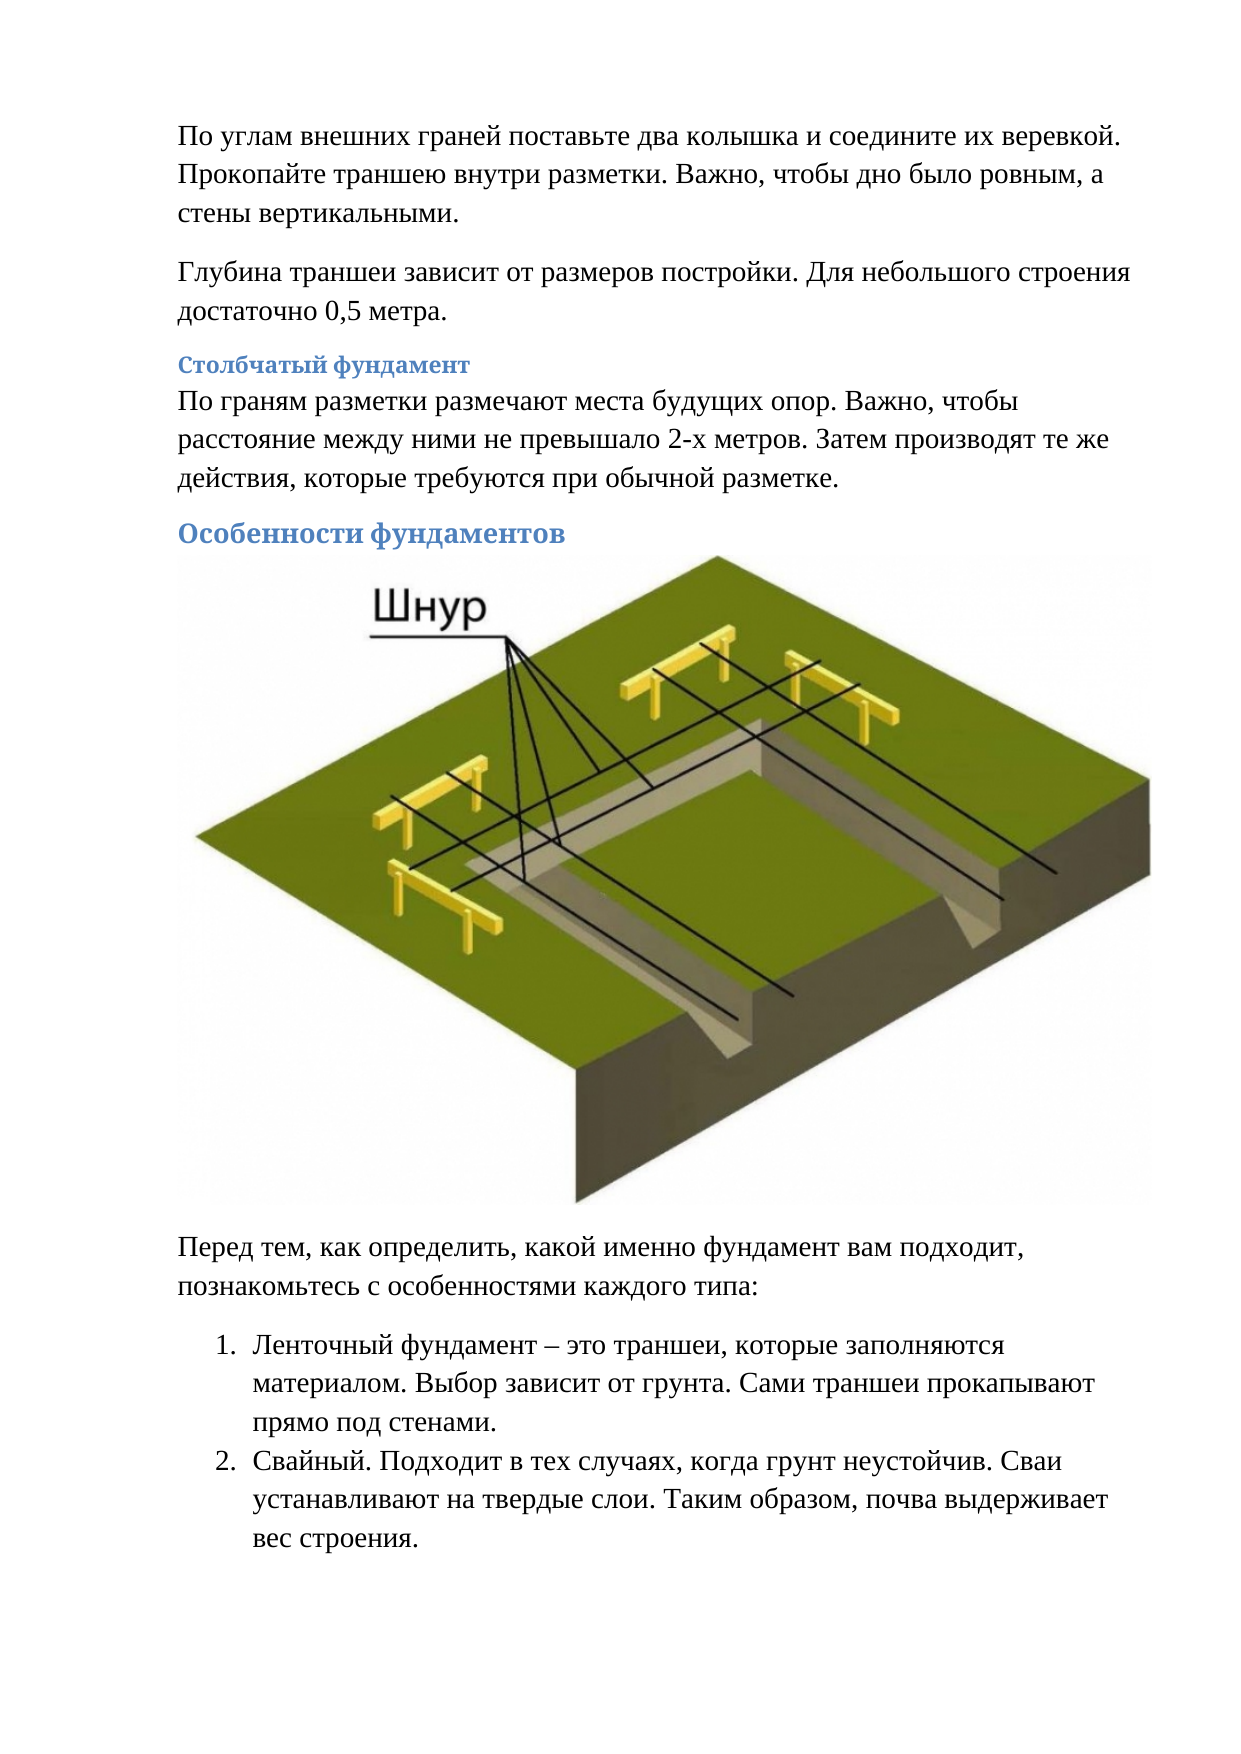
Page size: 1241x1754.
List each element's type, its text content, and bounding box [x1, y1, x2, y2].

text Перед тем, как определить, какой именно фундамент вам подходит, познакомьтесь с особенностями каждого типа: [177, 1229, 1152, 1301]
list Свайный. Подходит в тех случаях, когда грунт неустойчив. Сваи устанавливают на твердые слои. Таким образом, почва выдерживает вес строения. [215, 1443, 1152, 1553]
subtitle Столбчатый фундамент [177, 352, 1152, 379]
picture [177, 555, 1152, 1205]
text По углам внешних граней поставьте два колышка и соедините их веревкой. Прокопайте траншею внутри разметки. Важно, чтобы дно было ровным, а стены вертикальными. [177, 118, 1152, 229]
list Ленточный фундамент – это траншеи, которые заполняются материалом. Выбор зависит от грунта. Сами траншеи прокапывают прямо под стенами. [215, 1327, 1152, 1438]
text По граням разметки размечают места будущих опор. Важно, чтобы расстояние между ними не превышало 2-х метров. Затем производят те же действия, которые требуются при обычной разметке. [177, 383, 1152, 493]
text Глубина траншеи зависит от размеров постройки. Для небольшого строения достаточно 0,5 метра. [177, 254, 1152, 327]
subtitle Особенности фундаментов [177, 519, 1152, 550]
